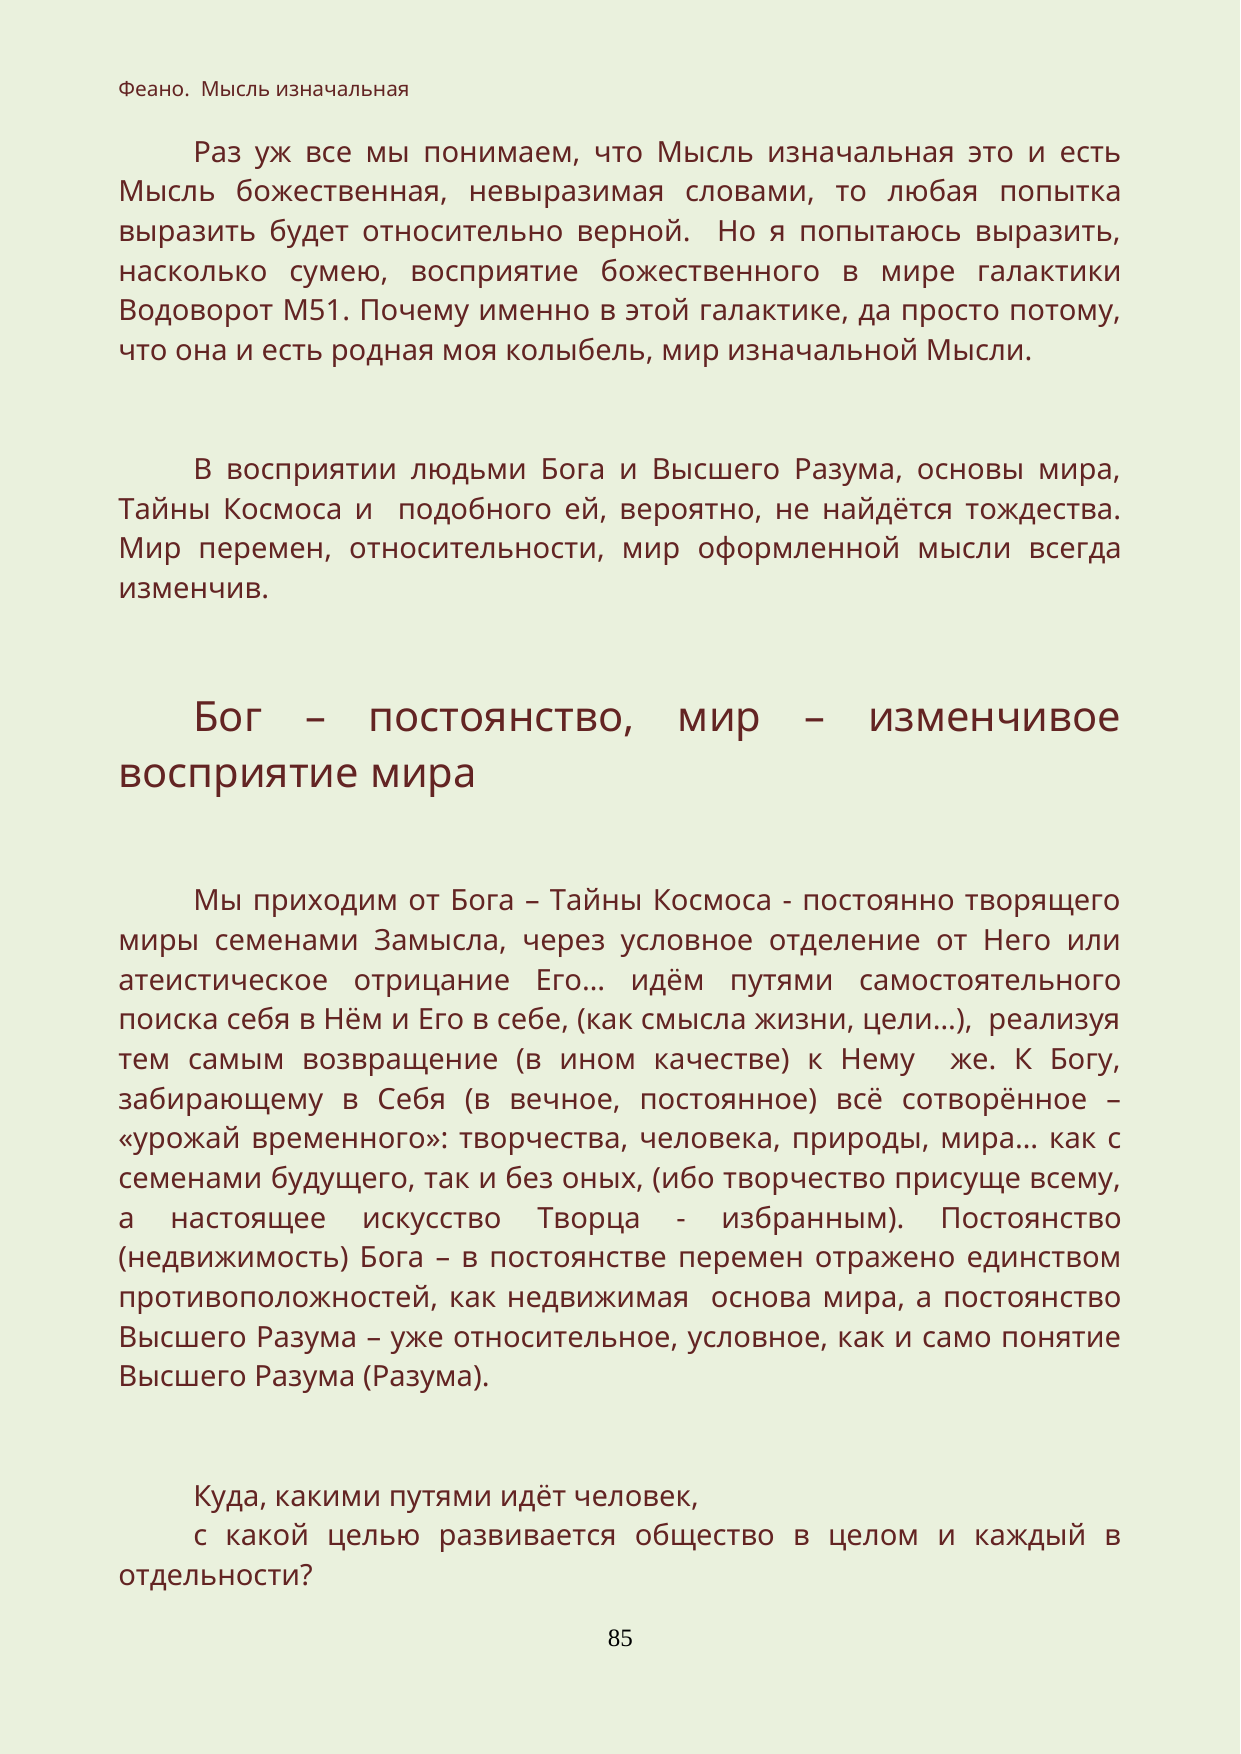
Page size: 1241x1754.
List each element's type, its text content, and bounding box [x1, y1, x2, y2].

text с какой целью развивается общество в целом и каждый в отдельности? [118, 1514, 1122, 1594]
text Мы приходим от Бога – Тайны Космоса - постоянно творящего миры семенами Замысла, через условное отделение от Него или атеистическое отрицание Его… идём путями самостоятельного поиска себя в Нём и Его в себе, (как смысла жизни, цели…), реализуя тем самым возвращение (в ином качестве) к Нему же. К Богу, забирающему в Себя (в вечное, постоянное) всё сотворённое – «урожай временного»: творчества, человека, природы, мира… как с семенами будущего, так и без оных, (ибо творчество присуще всему, а настоящее искусство Творца - избранным). Постоянство (недвижимость) Бога – в постоянстве перемен отражено единством противоположностей, как недвижимая основа мира, а постоянство Высшего Разума – уже относительное, условное, как и само понятие Высшего Разума (Разума). [118, 879, 1122, 1395]
text Бог – постоянство, мир – изменчивое восприятие мира [118, 687, 1122, 800]
text Раз уж все мы понимаем, что Мысль изначальная это и есть Мысль божественная, невыразимая словами, то любая попытка выразить будет относительно верной. Но я попытаюсь выразить, насколько сумею, восприятие божественного в мире галактики Водоворот М51. Почему именно в этой галактике, да просто потому, что она и есть родная моя колыбель, мир изначальной Мысли. [118, 131, 1122, 369]
text Куда, какими путями идёт человек, [118, 1475, 1122, 1514]
text В восприятии людьми Бога и Высшего Разума, основы мира, Тайны Космоса и подобного ей, вероятно, не найдётся тождества. Мир перемен, относительности, мир оформленной мысли всегда изменчив. [118, 448, 1122, 607]
